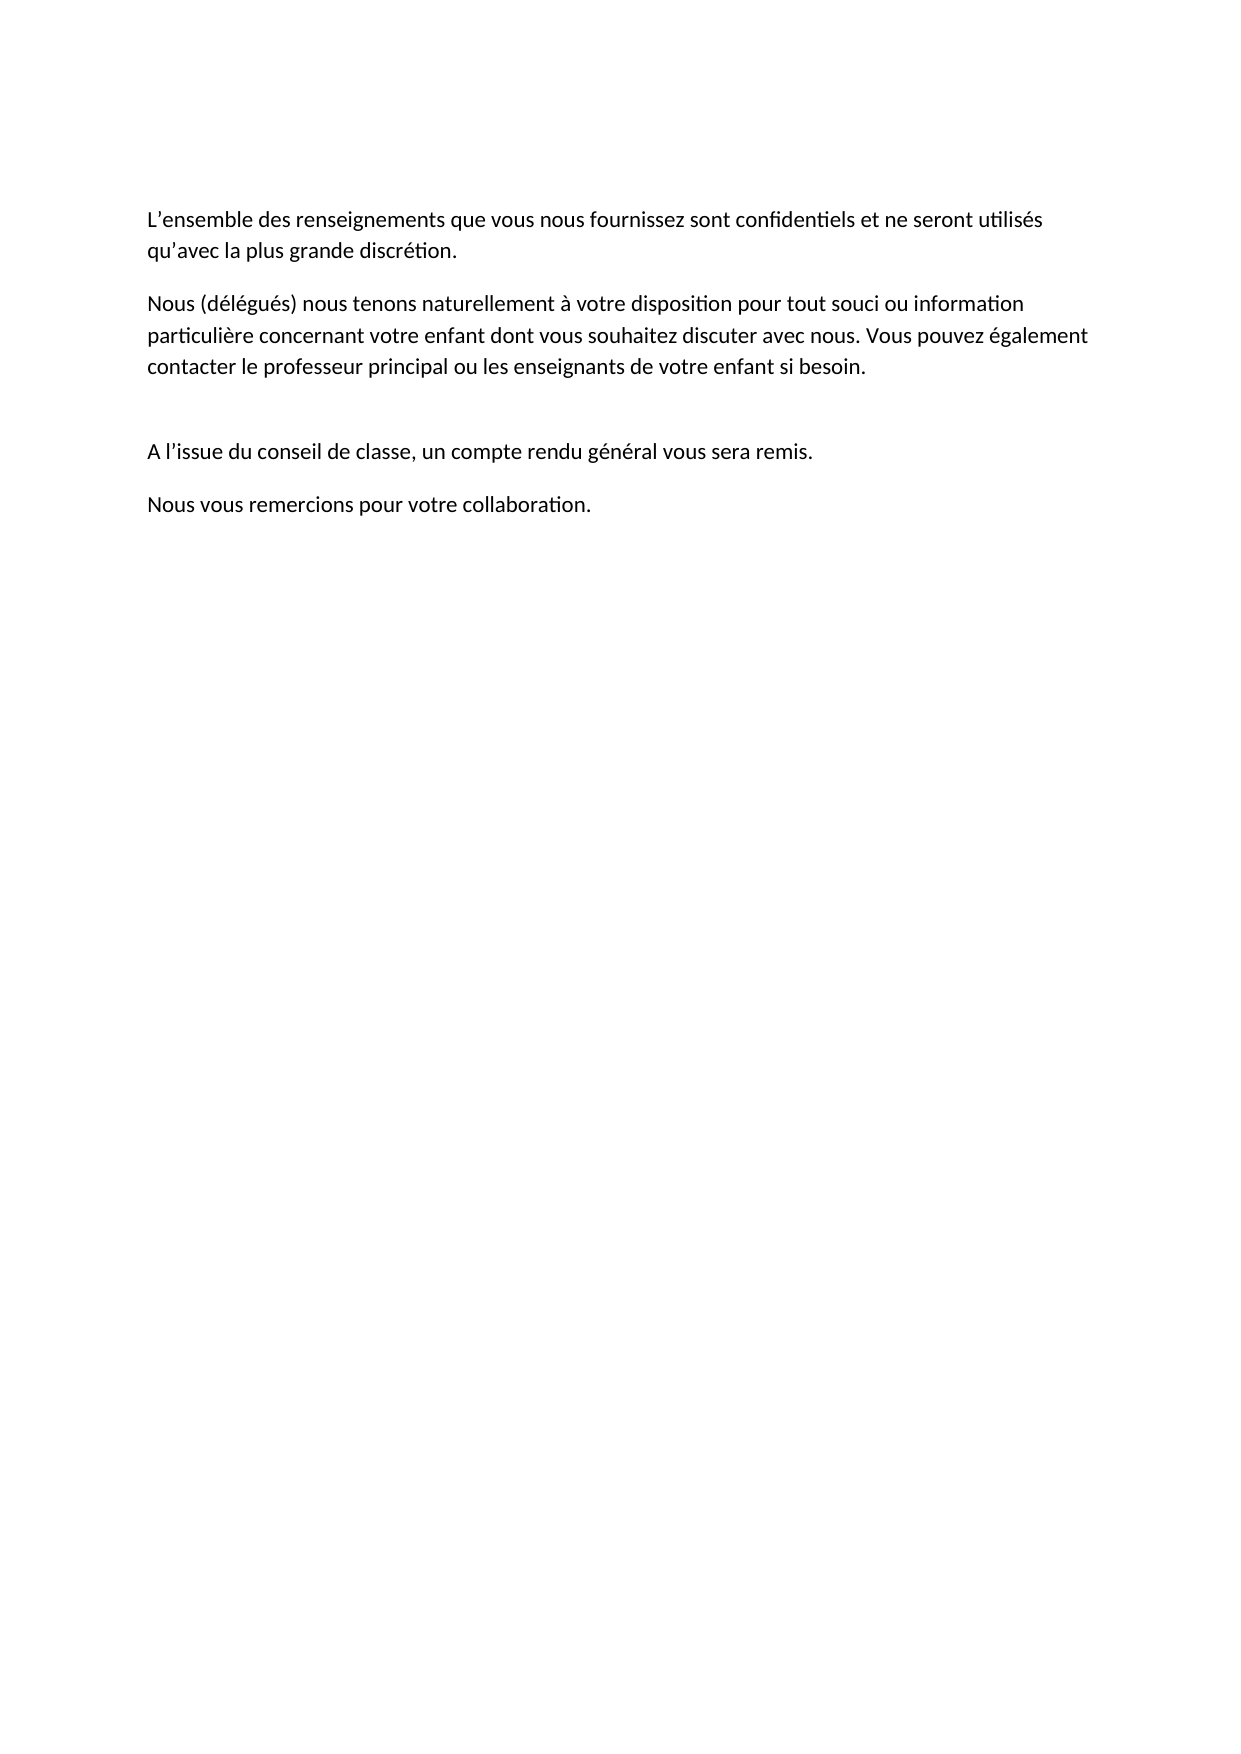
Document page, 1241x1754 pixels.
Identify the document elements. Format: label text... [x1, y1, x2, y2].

text Nous (délégués) nous tenons naturellement à votre disposition pour tout souci ou information particulière concernant votre enfant dont vous souhaitez discuter avec nous. Vous pouvez également contacter le professeur principal ou les enseignants de votre enfant si besoin. [147, 289, 1090, 380]
text L’ensemble des renseignements que vous nous fournissez sont confidentiels et ne seront utilisés qu’avec la plus grande discrétion. [147, 205, 1090, 264]
text Nous vous remercions pour votre collaboration. [147, 490, 1090, 518]
text A l’issue du conseil de classe, un compte rendu général vous sera remis. [147, 437, 1090, 465]
